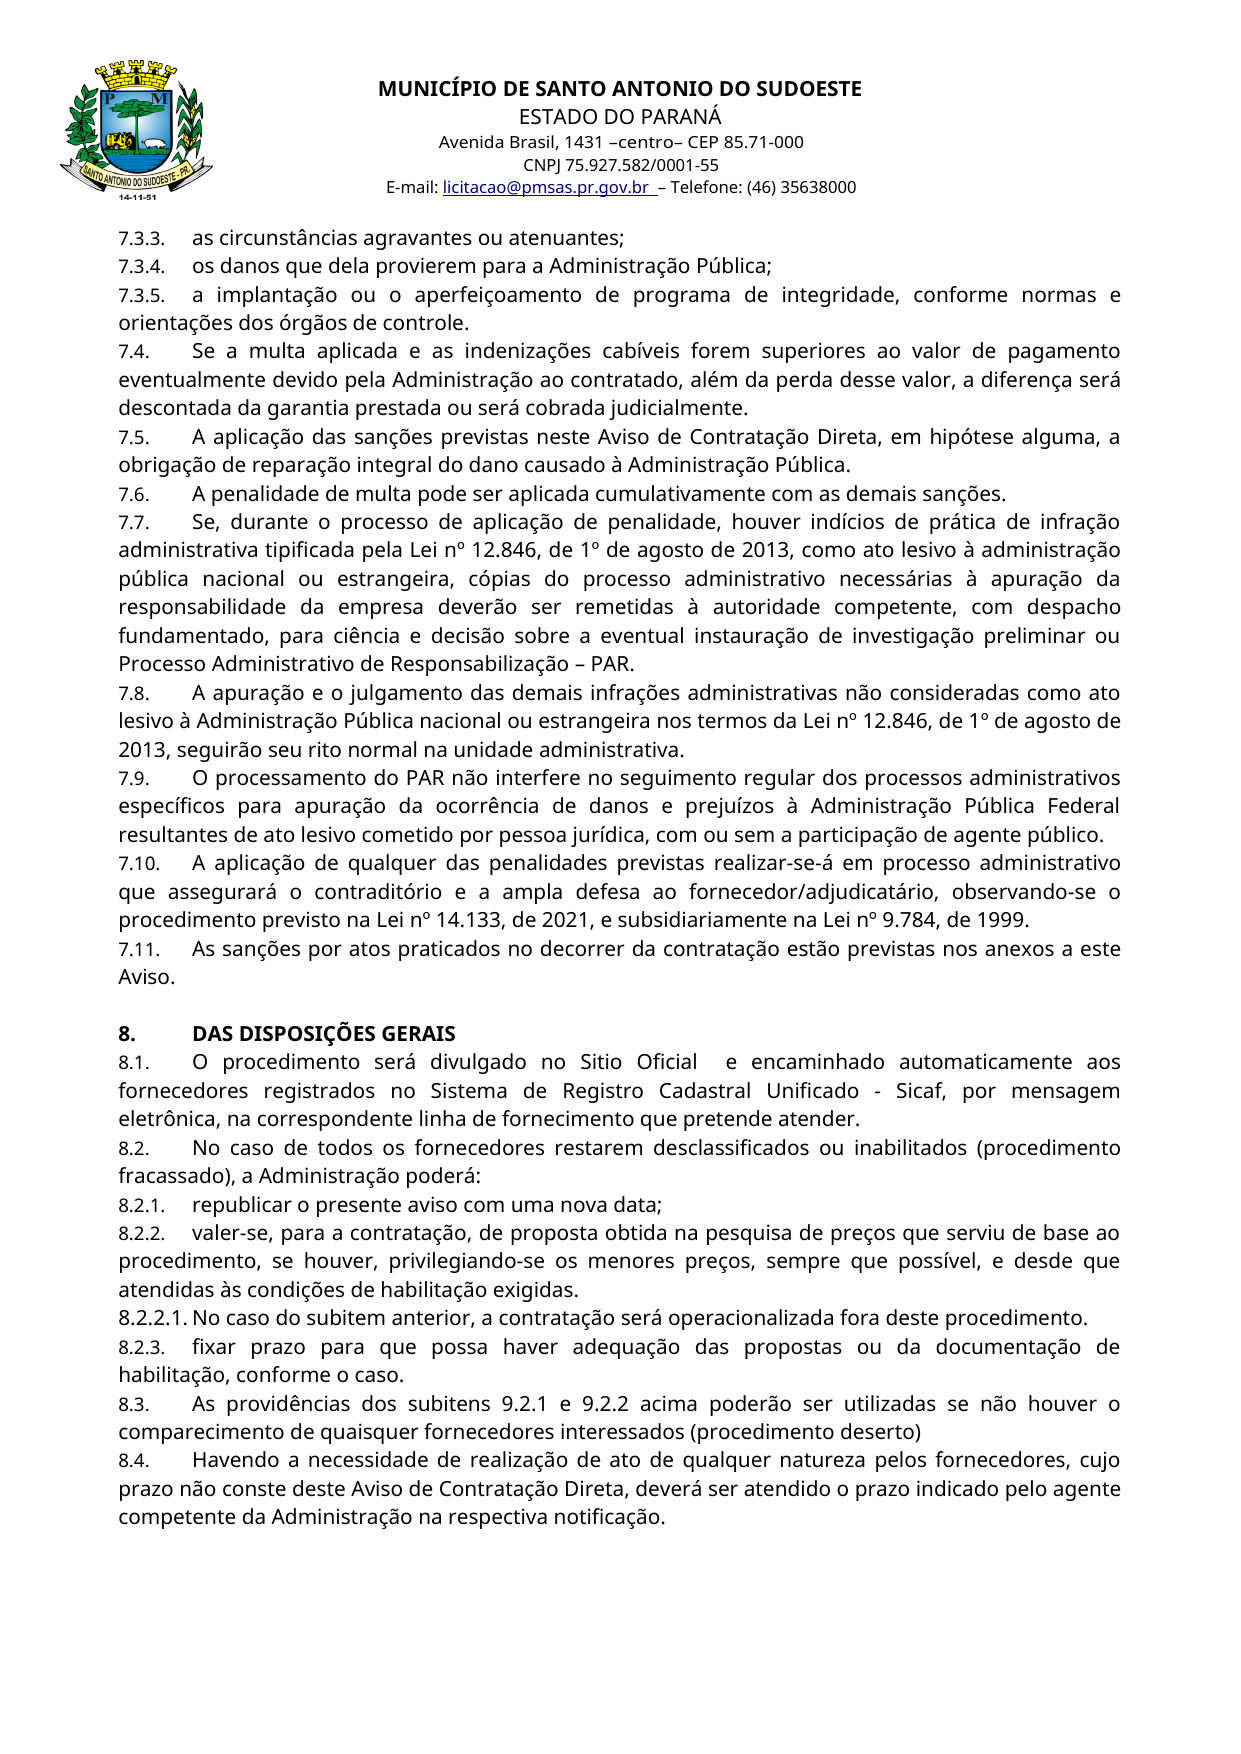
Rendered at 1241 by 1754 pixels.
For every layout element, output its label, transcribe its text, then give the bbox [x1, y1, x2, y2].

picture [60, 60, 213, 200]
list As providências dos subitens 9.2.1 e 9.2.2 acima poderão ser utilizadas se não houver o comparecimento de quaisquer fornecedores interessados (procedimento deserto) [118, 1389, 1122, 1446]
list A aplicação das sanções previstas neste Aviso de Contratação Direta, em hipótese alguma, a obrigação de reparação integral do dano causado à Administração Pública. [118, 422, 1122, 479]
list DAS DISPOSIÇÕES GERAIS [118, 1019, 1122, 1047]
list a implantação ou o aperfeiçoamento de programa de integridade, conforme normas e orientações dos órgãos de controle. [118, 280, 1122, 337]
list Se a multa aplicada e as indenizações cabíveis forem superiores ao valor de pagamento eventualmente devido pela Administração ao contratado, além da perda desse valor, a diferença será descontada da garantia prestada ou será cobrada judicialmente. [118, 337, 1122, 422]
list republicar o presente aviso com uma nova data; [118, 1190, 1122, 1218]
list O processamento do PAR não interfere no seguimento regular dos processos administrativos específicos para apuração da ocorrência de danos e prejuízos à Administração Pública Federal resultantes de ato lesivo cometido por pessoa jurídica, com ou sem a participação de agente público. [118, 763, 1122, 848]
list No caso de todos os fornecedores restarem desclassificados ou inabilitados (procedimento fracassado), a Administração poderá: [118, 1133, 1122, 1190]
list valer-se, para a contratação, de proposta obtida na pesquisa de preços que serviu de base ao procedimento, se houver, privilegiando-se os menores preços, sempre que possível, e desde que atendidas às condições de habilitação exigidas. [118, 1218, 1122, 1303]
list Havendo a necessidade de realização de ato de qualquer natureza pelos fornecedores, cujo prazo não conste deste Aviso de Contratação Direta, deverá ser atendido o prazo indicado pelo agente competente da Administração na respectiva notificação. [118, 1446, 1122, 1531]
list A aplicação de qualquer das penalidades previstas realizar-se-á em processo administrativo que assegurará o contraditório e a ampla defesa ao fornecedor/adjudicatário, observando-se o procedimento previsto na Lei nº 14.133, de 2021, e subsidiariamente na Lei nº 9.784, de 1999. [118, 848, 1122, 934]
list os danos que dela provierem para a Administração Pública; [118, 251, 1122, 280]
list Se, durante o processo de aplicação de penalidade, houver indícios de prática de infração administrativa tipificada pela Lei nº 12.846, de 1º de agosto de 2013, como ato lesivo à administração pública nacional ou estrangeira, cópias do processo administrativo necessárias à apuração da responsabilidade da empresa deverão ser remetidas à autoridade competente, com despacho fundamentado, para ciência e decisão sobre a eventual instauração de investigação preliminar ou Processo Administrativo de Responsabilização – PAR. [118, 507, 1122, 678]
list A apuração e o julgamento das demais infrações administrativas não consideradas como ato lesivo à Administração Pública nacional ou estrangeira nos termos da Lei nº 12.846, de 1º de agosto de 2013, seguirão seu rito normal na unidade administrativa. [118, 678, 1122, 763]
list A penalidade de multa pode ser aplicada cumulativamente com as demais sanções. [118, 479, 1122, 507]
list O procedimento será divulgado no Sitio Oficial e encaminhado automaticamente aos fornecedores registrados no Sistema de Registro Cadastral Unificado - Sicaf, por mensagem eletrônica, na correspondente linha de fornecimento que pretende atender. [118, 1047, 1122, 1133]
list fixar prazo para que possa haver adequação das propostas ou da documentação de habilitação, conforme o caso. [118, 1332, 1122, 1389]
list As sanções por atos praticados no decorrer da contratação estão previstas nos anexos a este Aviso. [118, 934, 1122, 991]
list as circunstâncias agravantes ou atenuantes; [118, 223, 1122, 251]
list No caso do subitem anterior, a contratação será operacionalizada fora deste procedimento. [118, 1303, 1122, 1332]
